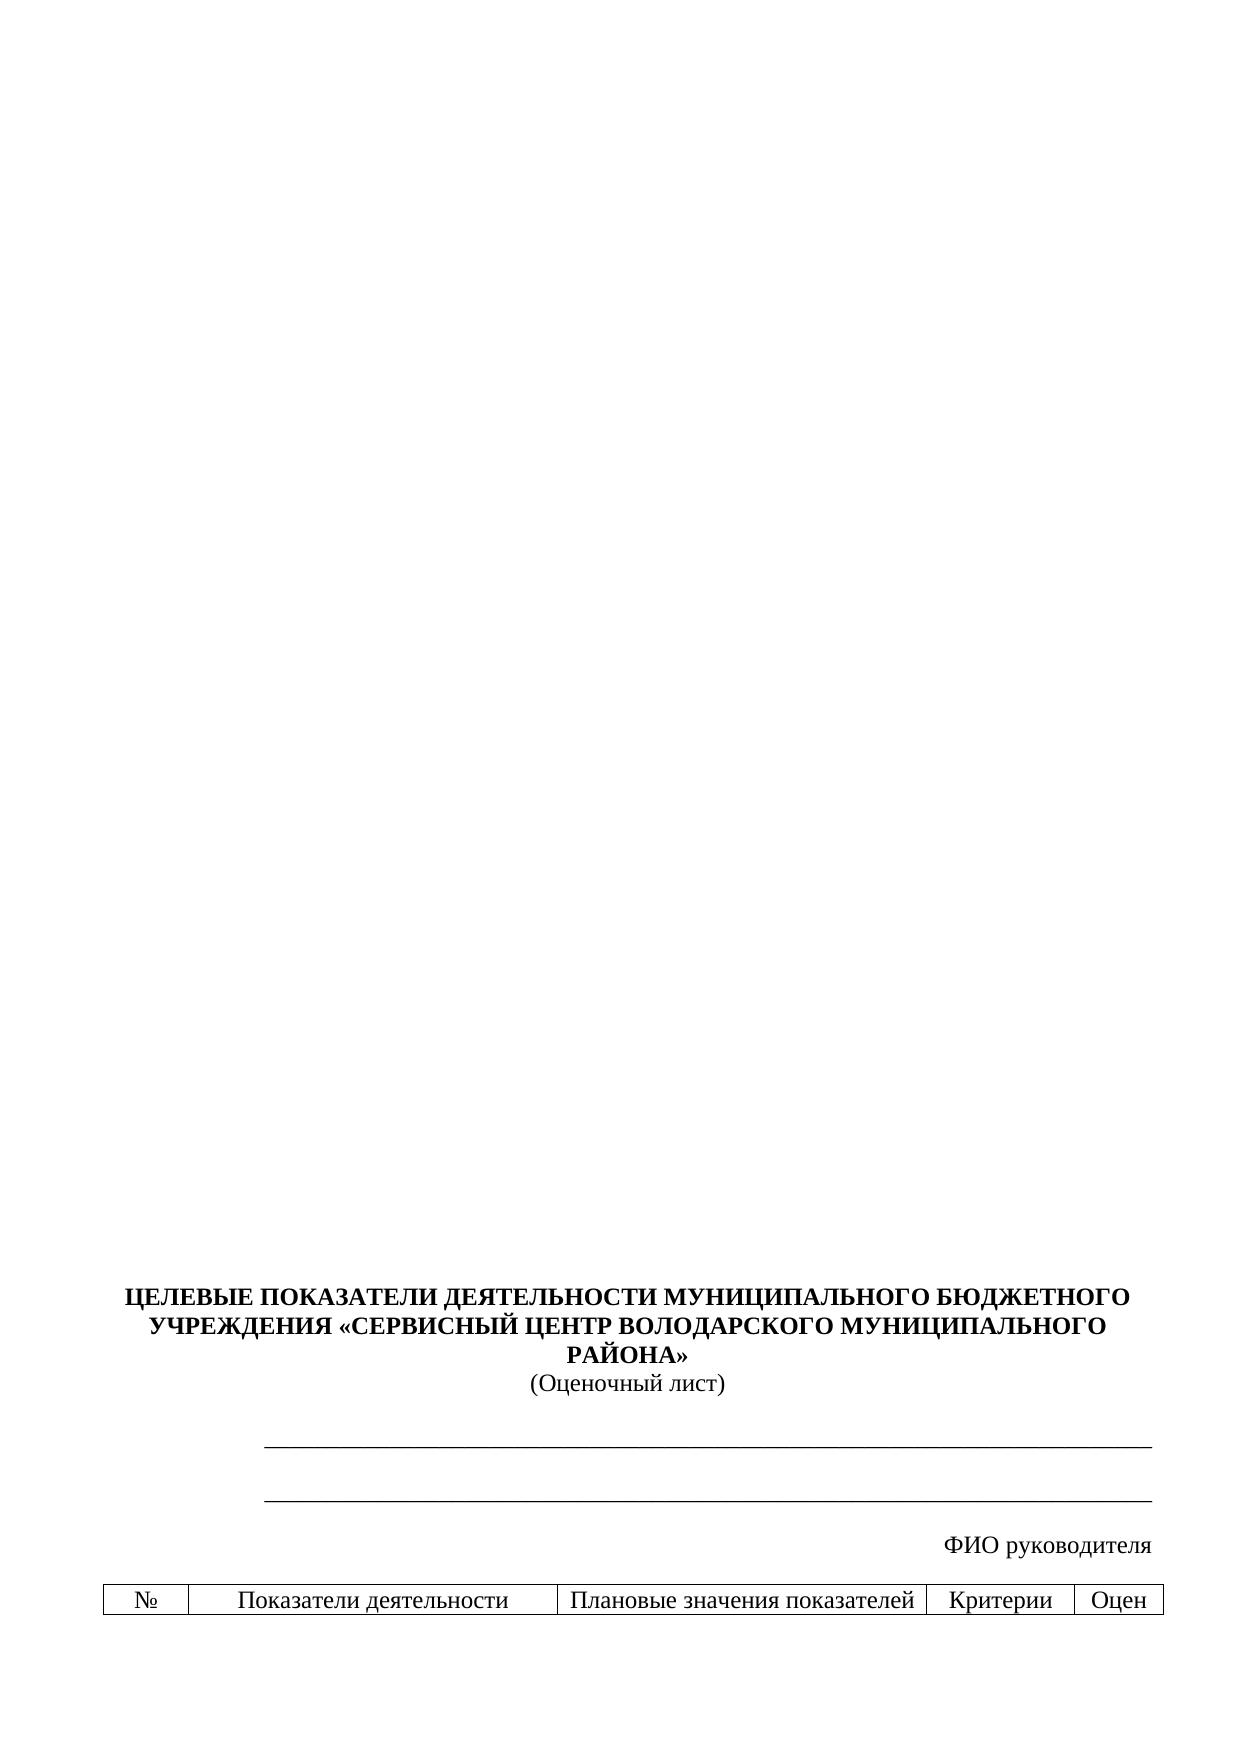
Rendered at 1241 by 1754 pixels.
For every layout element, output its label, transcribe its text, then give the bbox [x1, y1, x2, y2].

table_header № п/п [104, 1585, 188, 1614]
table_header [927, 1585, 1074, 1614]
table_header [189, 1585, 557, 1614]
text _______________________________________________________________________ [103, 1422, 1152, 1451]
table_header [558, 1585, 926, 1614]
text ЦЕЛЕВЫЕ ПОКАЗАТЕЛИ ДЕЯТЕЛЬНОСТИ МУНИЦИПАЛЬНОГО БЮДЖЕТНОГО УЧРЕЖДЕНИЯ «СЕРВИСНЫЙ ЦЕНТР ВОЛОДАРСКОГО МУНИЦИПАЛЬНОГО РАЙОНА» [103, 1282, 1152, 1368]
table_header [1075, 1585, 1163, 1614]
text (Оценочный лист) [103, 1368, 1152, 1397]
text _______________________________________________________________________ [103, 1476, 1152, 1505]
text ФИО руководителя [103, 1530, 1152, 1559]
